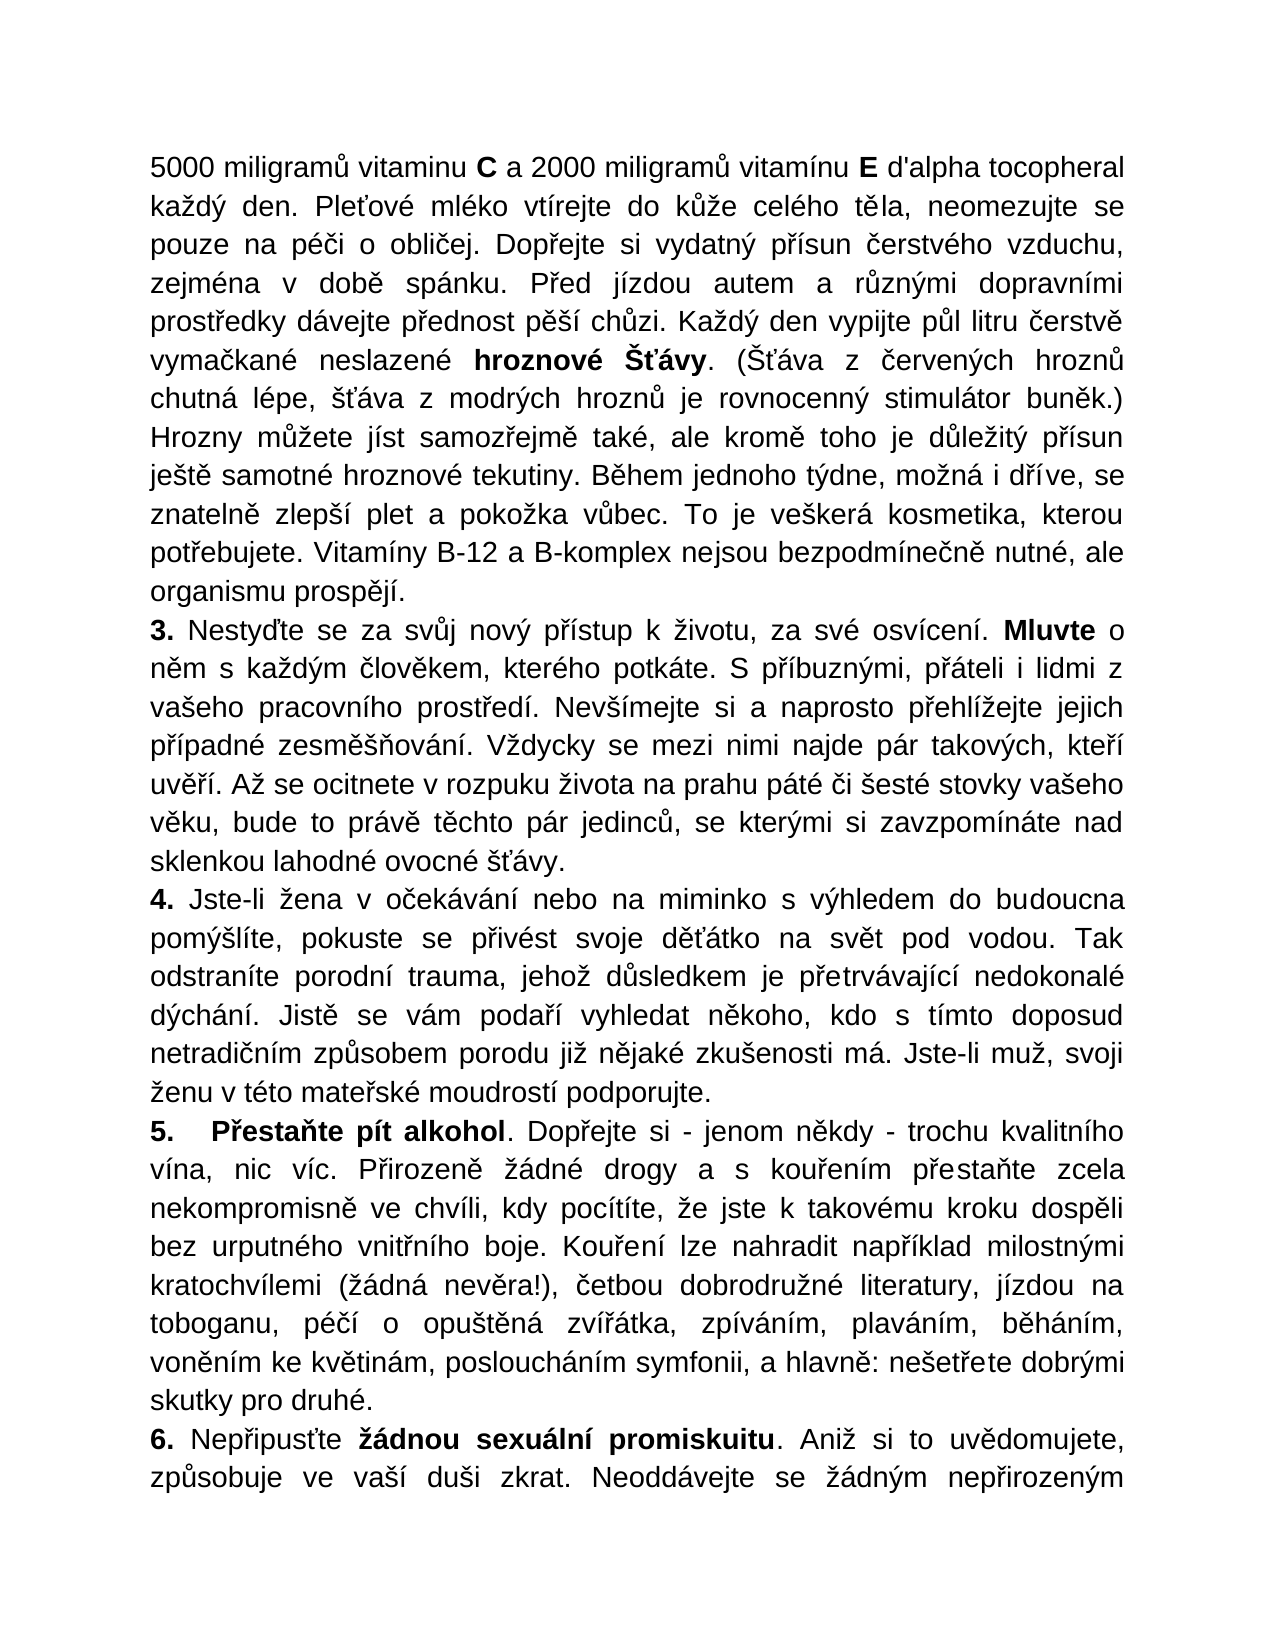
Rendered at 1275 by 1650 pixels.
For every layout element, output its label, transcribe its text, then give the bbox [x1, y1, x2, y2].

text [150, 1422, 1125, 1494]
text 5. Přestaňte pít alkohol. Dopřejte si - jenom někdy - trochu kvalitního vína, nic víc. Přirozeně žádné drogy a s kouřením pře­staňte zcela nekompromisně ve chvíli, kdy pocítíte, že jste k takovému kroku dospěli bez urputného vnitřního boje. Kouře­ní lze nahradit například milostnými kratochvílemi (žádná nevěra!), četbou dobrodružné literatury, jízdou na toboganu, péčí o opuštěná zvířátka, zpíváním, plaváním, běháním, voněním ke květinám, posloucháním symfonii, a hlavně: nešetře­te dobrými skutky pro druhé. [150, 1113, 1125, 1417]
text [150, 150, 1125, 607]
text 3. Nestyďte se za svůj nový přístup k životu, za své osvícení. Mluv­te o něm s každým člověkem, kterého potkáte. S příbuznými, přáteli i lidmi z vašeho pracovního prostředí. Nevšímejte si a naprosto přehlížejte jejich případné zesměšňování. Vždycky se mezi nimi najde pár takových, kteří uvěří. Až se ocitnete v rozpuku života na prahu páté či šesté stovky vašeho věku, bude to právě těchto pár jedinců, se kterými si zavzpomínáte nad sklenkou lahodné ovocné šťávy. [150, 612, 1125, 877]
text 4. Jste-li žena v očekávání nebo na miminko s výhledem do bu­doucna pomýšlíte, pokuste se přivést svoje děťátko na svět pod vodou. Tak odstraníte porodní trauma, jehož důsledkem je pře­trvávající nedokonalé dýchání. Jistě se vám podaří vyhledat někoho, kdo s tímto doposud netradičním způsobem porodu již nějaké zkušenosti má. Jste-li muž, svoji ženu v této mateřské moudrostí podporujte. [150, 882, 1125, 1108]
